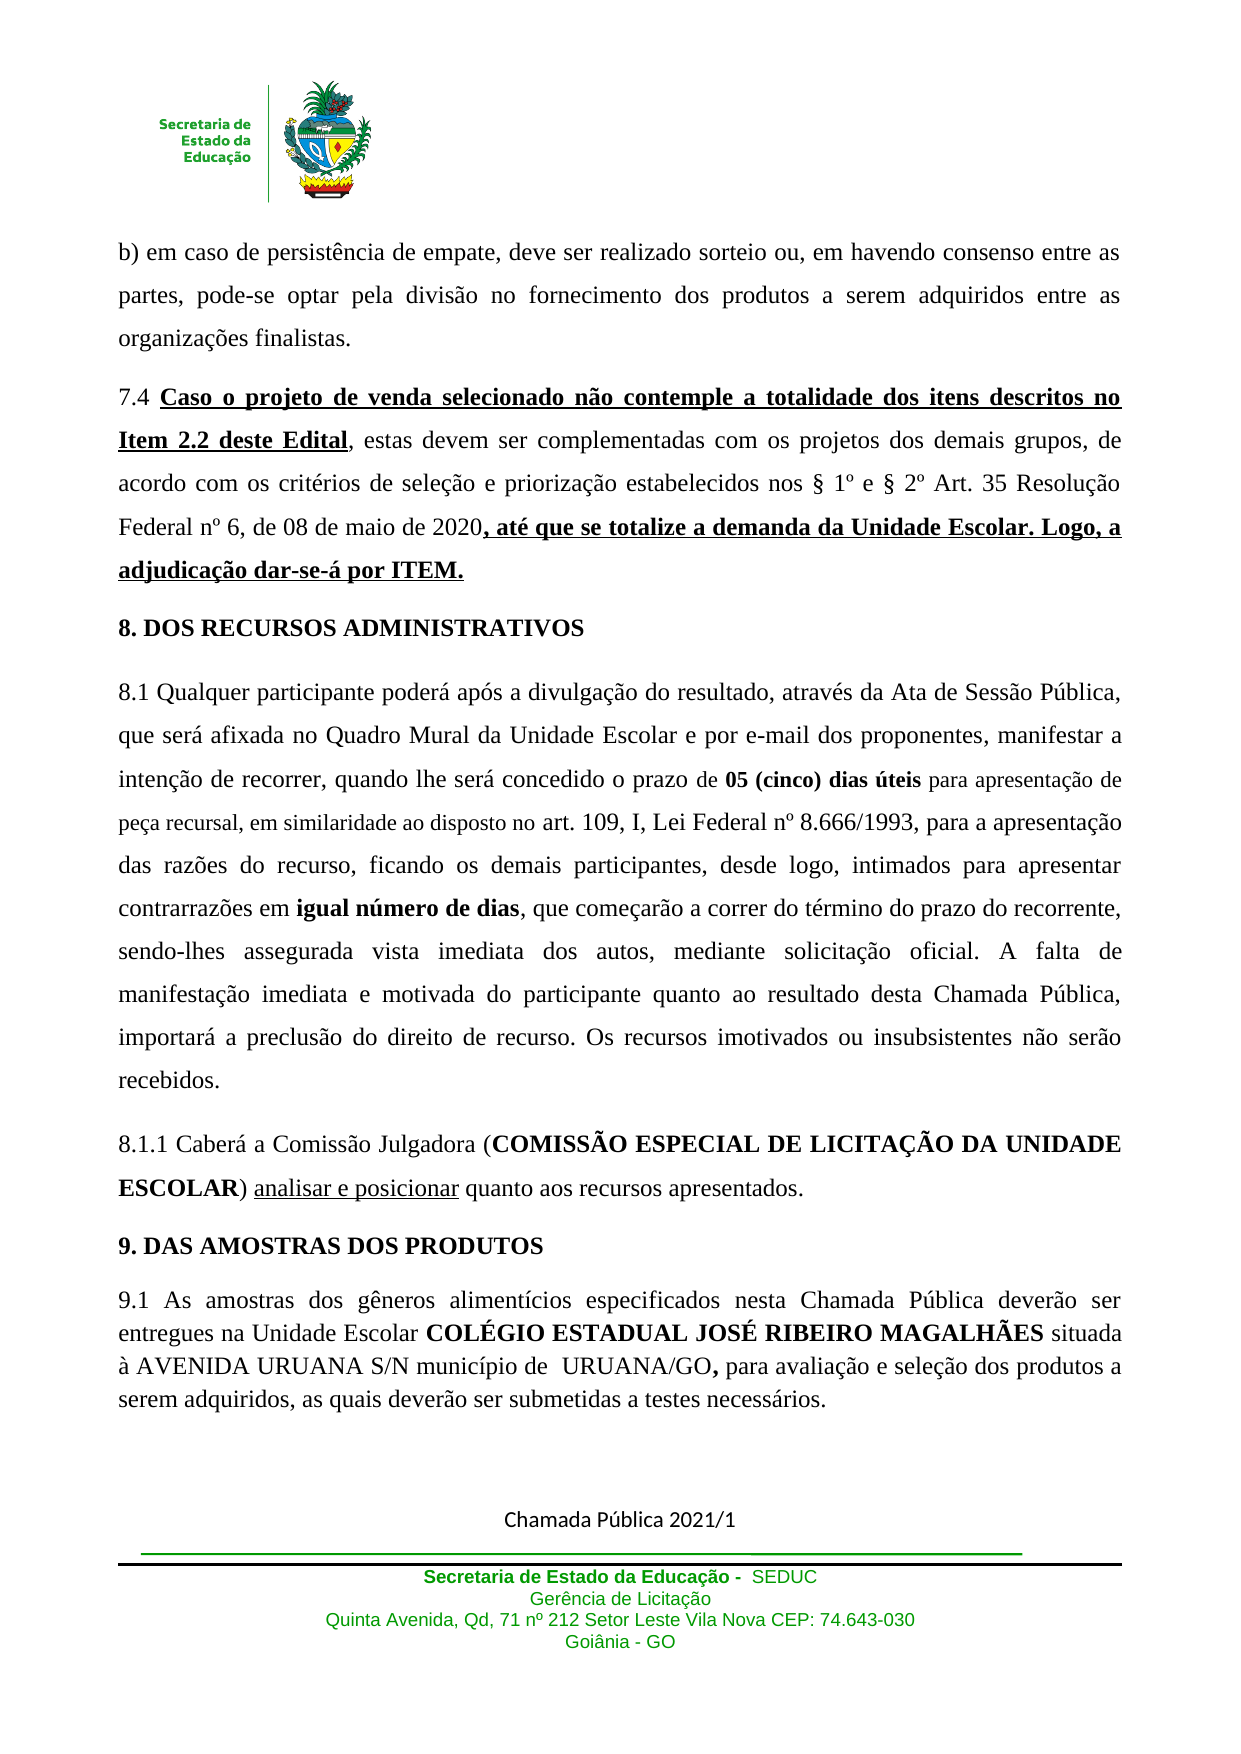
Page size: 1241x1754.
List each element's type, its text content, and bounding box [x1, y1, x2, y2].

text b) em caso de persistência de empate, deve ser realizado sorteio ou, em havendo consenso entre as partes, pode-se optar pela divisão no fornecimento dos produtos a serem adquiridos entre as organizações finalistas. [118, 237, 1122, 352]
picture [118, 73, 412, 210]
text 8.1 Qualquer participante poderá após a divulgação do resultado, através da Ata de Sessão Pública, que será afixada no Quadro Mural da Unidade Escolar e por e-mail dos proponentes, manifestar a intenção de recorrer, quando lhe será concedido o prazo de 05 (cinco) dias úteis para apresentação de peça recursal, em similaridade ao disposto no art. 109, I, Lei Federal nº 8.666/1993, para a apresentação das razões do recurso, ficando os demais participantes, desde logo, intimados para apresentar contrarrazões em igual número de dias, que começarão a correr do término do prazo do recorrente, sendo-lhes assegurada vista imediata dos autos, mediante solicitação oficial. A falta de manifestação imediata e motivada do participante quanto ao resultado desta Chamada Pública, importará a preclusão do direito de recurso. Os recursos imotivados ou insubsistentes não serão recebidos. [118, 677, 1122, 1094]
text 9. DAS AMOSTRAS DOS PRODUTOS [118, 1231, 1028, 1260]
text 9.1 As amostras dos gêneros alimentícios especificados nesta Chamada Pública deverão ser entregues na Unidade Escolar COLÉGIO ESTADUAL JOSÉ RIBEIRO MAGALHÃES situada à AVENIDA URUANA S/N município de URUANA/GO, para avaliação e seleção dos produtos a serem adquiridos, as quais deverão ser submetidas a testes necessários. [118, 1285, 1122, 1413]
text 7.4 Caso o projeto de venda selecionado não contemple a totalidade dos itens descritos no Item 2.2 deste Edital, estas devem ser complementadas com os projetos dos demais grupos, de acordo com os critérios de seleção e priorização estabelecidos nos § 1º e § 2º Art. 35 Resolução Federal nº 6, de 08 de maio de 2020, até que se totalize a demanda da Unidade Escolar. Logo, a adjudicação dar-se-á por ITEM. [118, 382, 1122, 583]
text 8.1.1 Caberá a Comissão Julgadora (COMISSÃO ESPECIAL DE LICITAÇÃO DA UNIDADE ESCOLAR) analisar e posicionar quanto aos recursos apresentados. [118, 1129, 1122, 1201]
text 8. DOS RECURSOS ADMINISTRATIVOS [118, 613, 1122, 642]
